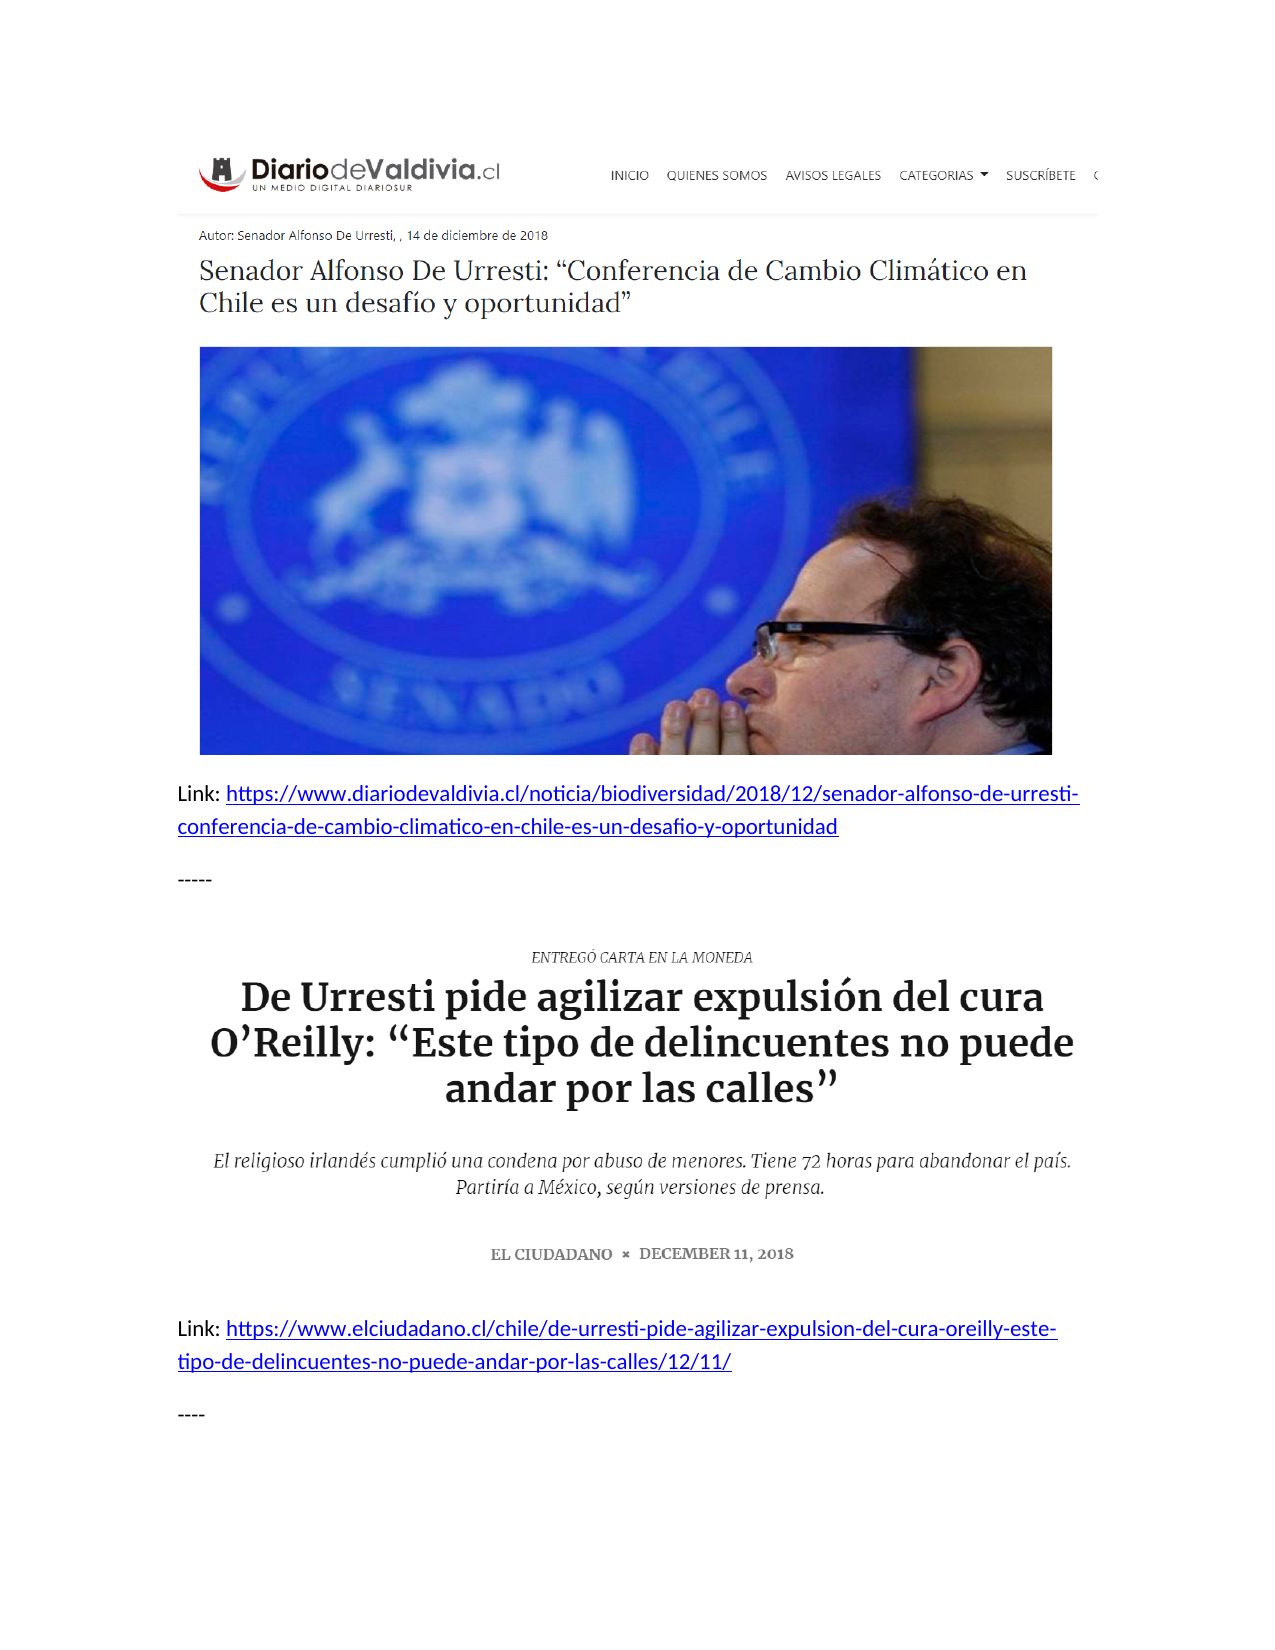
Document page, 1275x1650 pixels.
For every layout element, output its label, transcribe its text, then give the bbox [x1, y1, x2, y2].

text ----- [177, 865, 1098, 893]
picture [177, 917, 1098, 1290]
picture [177, 147, 1098, 755]
text Link: https://www.elciudadano.cl/chile/de-urresti-pide-agilizar-expulsion-del-cura-oreilly-este-tipo-de-delincuentes-no-puede-andar-por-las-calles/12/11/ [177, 1314, 1098, 1375]
text ---- [177, 1400, 1098, 1428]
text Link: https://www.diariodevaldivia.cl/noticia/biodiversidad/2018/12/senador-alfonso-de-urresti-conferencia-de-cambio-climatico-en-chile-es-un-desafio-y-oportunidad [177, 779, 1098, 840]
